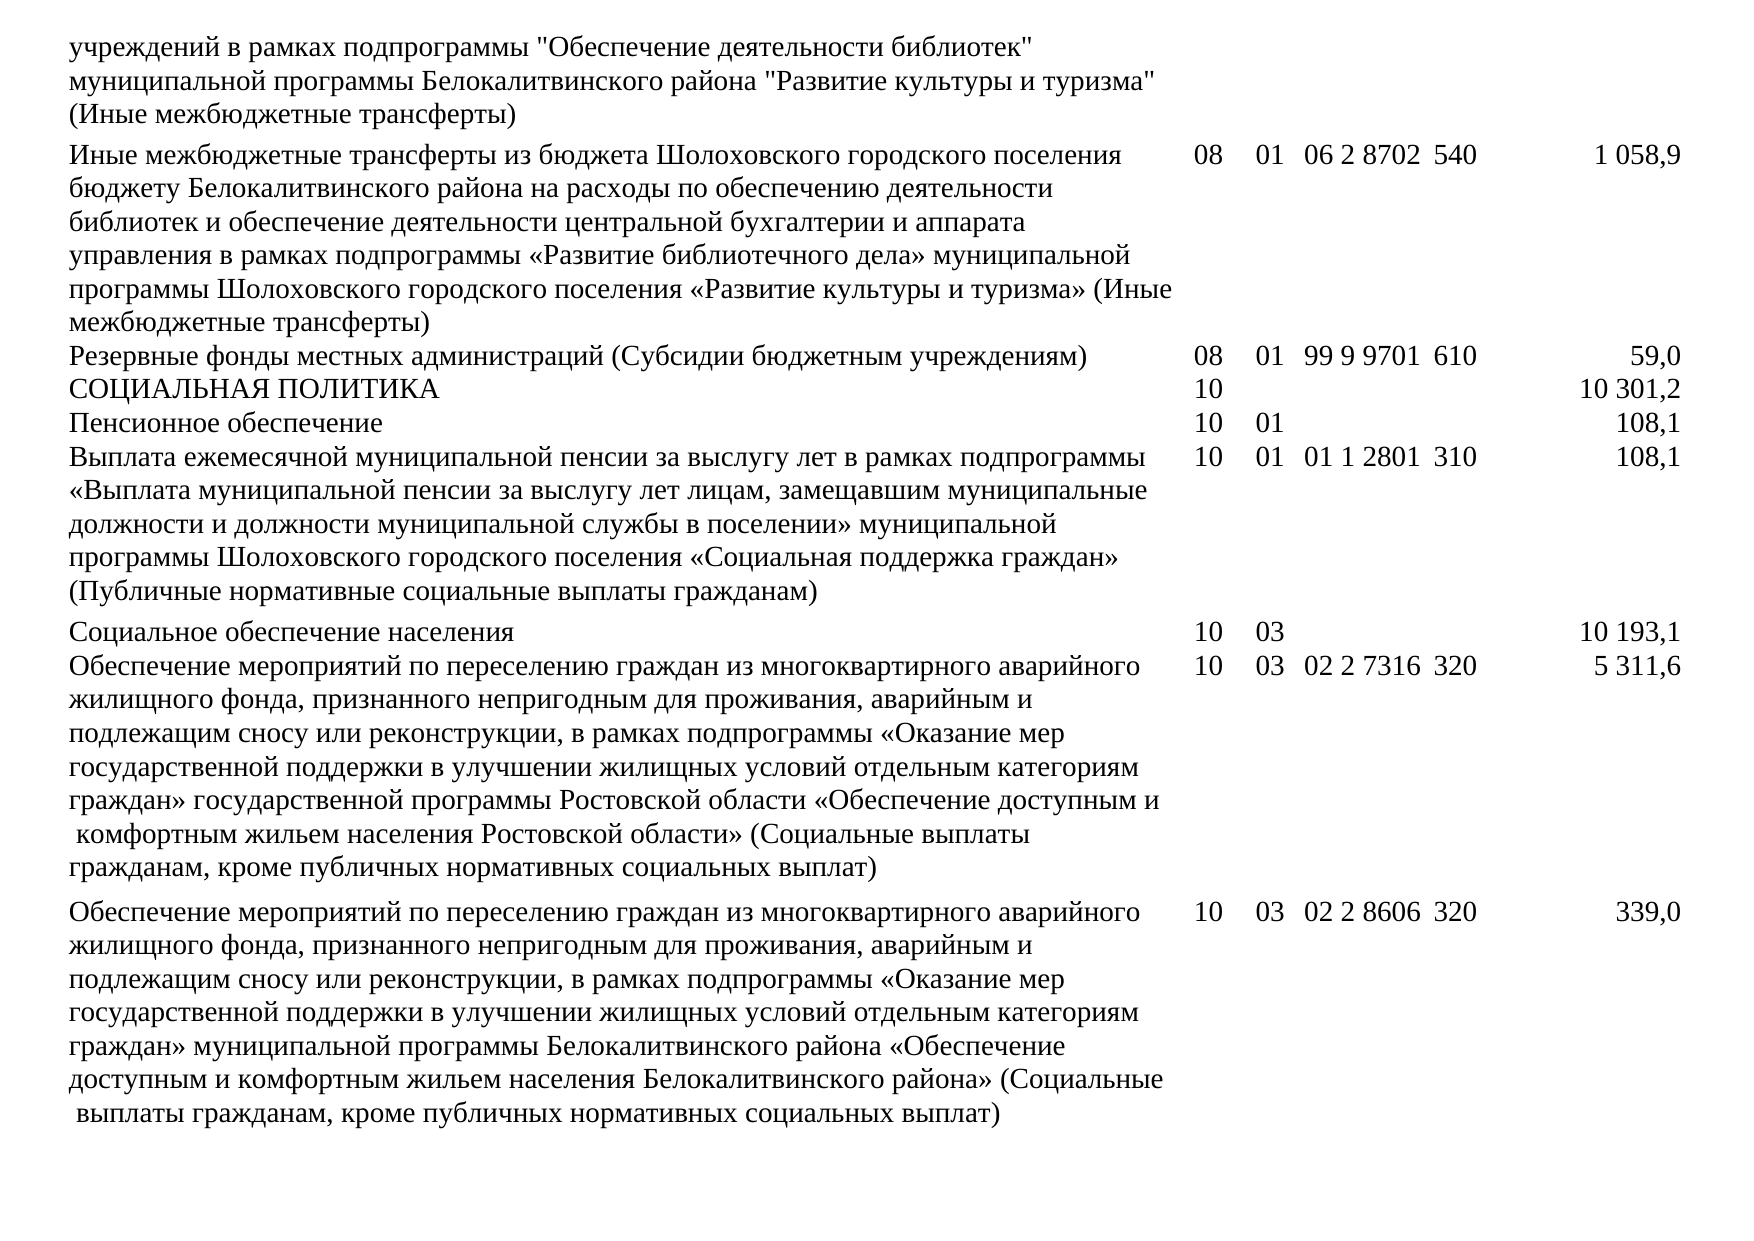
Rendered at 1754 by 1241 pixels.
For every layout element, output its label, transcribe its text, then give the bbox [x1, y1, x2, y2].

text Иные межбюджетные трансферты из бюджета Шолоховского городского поселения 08 01 06 2 8702 540 1 058,9 [59, 137, 1707, 170]
text (Иные межбюджетные трансферты) [59, 97, 1707, 130]
text управления в рамках подпрограммы «Развитие библиотечного дела» муниципальной [59, 237, 1707, 271]
text Обеспечение мероприятий по переселению граждан из многоквартирного аварийного 10 03 02 2 8606 320 339,0 [59, 894, 1707, 927]
text выплаты гражданам, кроме публичных нормативных социальных выплат) [59, 1095, 1707, 1129]
text муниципальной программы Белокалитвинского района "Развитие культуры и туризма" [59, 63, 1707, 97]
text межбюджетные трансферты) [59, 304, 1707, 338]
text Социальное обеспечение населения 10 03 10 193,1 [59, 614, 1707, 648]
text жилищного фонда, признанного непригодным для проживания, аварийным и [59, 682, 1707, 715]
text гражданам, кроме публичных нормативных социальных выплат) [59, 849, 1707, 883]
text доступным и комфортным жильем населения Белокалитвинского района» (Социальные [59, 1062, 1707, 1095]
text учреждений в рамках подпрограммы "Обеспечение деятельности библиотек" [59, 29, 1707, 63]
text «Выплата муниципальной пенсии за выслугу лет лицам, замещавшим муниципальные [59, 472, 1707, 506]
text должности и должности муниципальной службы в поселении» муниципальной [59, 506, 1707, 539]
text жилищного фонда, признанного непригодным для проживания, аварийным и [59, 927, 1707, 961]
text подлежащим сносу или реконструкции, в рамках подпрограммы «Оказание мер [59, 961, 1707, 994]
text программы Шолоховского городского поселения «Социальная поддержка граждан» [59, 539, 1707, 573]
text Выплата ежемесячной муниципальной пенсии за выслугу лет в рамках подпрограммы 10 01 01 1 2801 310 108,1 [59, 439, 1707, 472]
text СОЦИАЛЬНАЯ ПОЛИТИКА 10 10 301,2 [59, 372, 1707, 405]
text (Публичные нормативные социальные выплаты гражданам) [59, 573, 1707, 606]
text государственной поддержки в улучшении жилищных условий отдельным категориям [59, 749, 1707, 782]
text Пенсионное обеспечение 10 01 108,1 [59, 405, 1707, 439]
text Обеспечение мероприятий по переселению граждан из многоквартирного аварийного 10 03 02 2 7316 320 5 311,6 [59, 648, 1707, 682]
text подлежащим сносу или реконструкции, в рамках подпрограммы «Оказание мер [59, 715, 1707, 749]
text бюджету Белокалитвинского района на расходы по обеспечению деятельности [59, 170, 1707, 204]
text комфортным жильем населения Ростовской области» (Социальные выплаты [59, 816, 1707, 849]
text граждан» государственной программы Ростовской области «Обеспечение доступным и [59, 782, 1707, 816]
text Резервные фонды местных администраций (Субсидии бюджетным учреждениям) 08 01 99 9 9701 610 59,0 [59, 338, 1707, 372]
text граждан» муниципальной программы Белокалитвинского района «Обеспечение [59, 1028, 1707, 1062]
text программы Шолоховского городского поселения «Развитие культуры и туризма» (Иные [59, 271, 1707, 304]
text государственной поддержки в улучшении жилищных условий отдельным категориям [59, 994, 1707, 1028]
text библиотек и обеспечение деятельности центральной бухгалтерии и аппарата [59, 204, 1707, 237]
